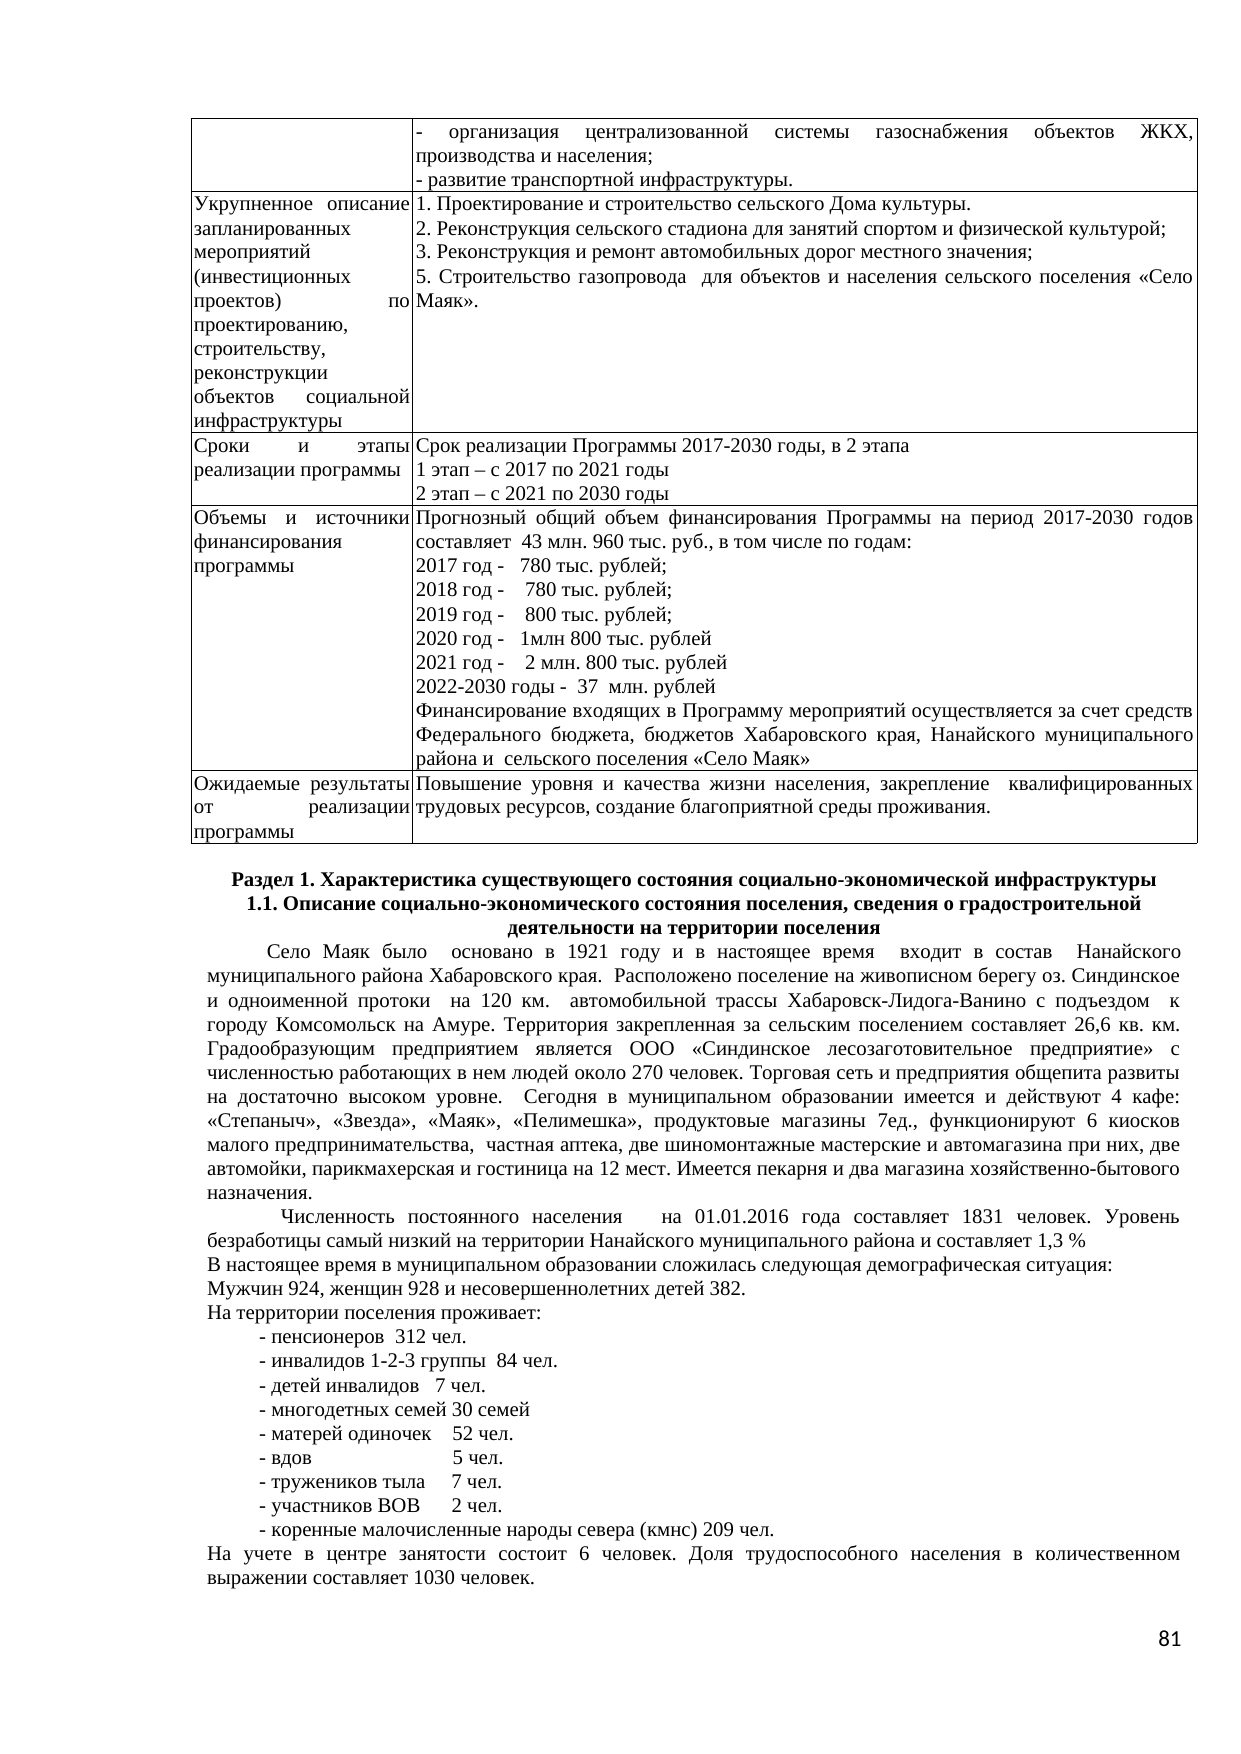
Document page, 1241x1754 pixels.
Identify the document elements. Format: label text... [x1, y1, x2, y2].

text - детей инвалидов 7 чел. [207, 1372, 1181, 1397]
text - участников ВОВ 2 чел. [207, 1493, 1181, 1517]
text Раздел 1. Характеристика существующего состояния социально-экономической инфраструктуры [207, 867, 1181, 891]
text На учете в центре занятости состоит 6 человек. Доля трудоспособного населения в количественном выражении составляет 1030 человек. [207, 1541, 1181, 1589]
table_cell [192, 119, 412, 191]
text - многодетных семей 30 семей [207, 1397, 1181, 1421]
text - коренные малочисленные народы севера (кмнс) 209 чел. [207, 1517, 1181, 1541]
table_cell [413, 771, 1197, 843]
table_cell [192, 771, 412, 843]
text - тружеников тыла 7 чел. [207, 1469, 1181, 1493]
text Мужчин 924, женщин 928 и несовершеннолетних детей 382. [207, 1276, 1181, 1300]
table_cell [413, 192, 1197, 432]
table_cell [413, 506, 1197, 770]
text - пенсионеров 312 чел. [207, 1324, 1181, 1348]
text В настоящее время в муниципальном образовании сложилась следующая демографическая ситуация: [207, 1252, 1181, 1276]
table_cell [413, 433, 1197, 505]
text - инвалидов 1-2-3 группы 84 чел. [207, 1348, 1181, 1372]
text Село Маяк было основано в 1921 году и в настоящее время входит в состав Нанайского муниципального района Хабаровского края. Расположено поселение на живописном берегу оз. Синдинское и одноименной протоки на 120 км. автомобильной трассы Хабаровск-Лидога-Ванино с подъездом к городу Комсомольск на Амуре. Территория закрепленная за сельским поселением составляет 26,6 кв. км. Градообразующим предприятием является ООО «Синдинское лесозаготовительное предприятие» с численностью работающих в нем людей около 270 человек. Торговая сеть и предприятия общепита развиты на достаточно высоком уровне. Сегодня в муниципальном образовании имеется и действуют 4 кафе: «Степаныч», «Звезда», «Маяк», «Пелимешка», продуктовые магазины 7ед., функционируют 6 киосков малого предпринимательства, частная аптека, две шиномонтажные мастерские и автомагазина при них, две автомойки, парикмахерская и гостиница на 12 мест. Имеется пекарня и два магазина хозяйственно-бытового назначения. [207, 939, 1181, 1204]
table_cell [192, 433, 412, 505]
text - вдов 5 чел. [207, 1445, 1181, 1469]
text - матерей одиночек 52 чел. [207, 1421, 1181, 1445]
text 1.1. Описание социально-экономического состояния поселения, сведения о градостроительной деятельности на территории поселения [207, 891, 1181, 939]
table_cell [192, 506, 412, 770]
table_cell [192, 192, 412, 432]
text На территории поселения проживает: [207, 1300, 1181, 1324]
text Численность постоянного населения на 01.01.2016 года составляет 1831 человек. Уровень безработицы самый низкий на территории Нанайского муниципального района и составляет 1,3 % [207, 1204, 1181, 1252]
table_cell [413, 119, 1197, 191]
